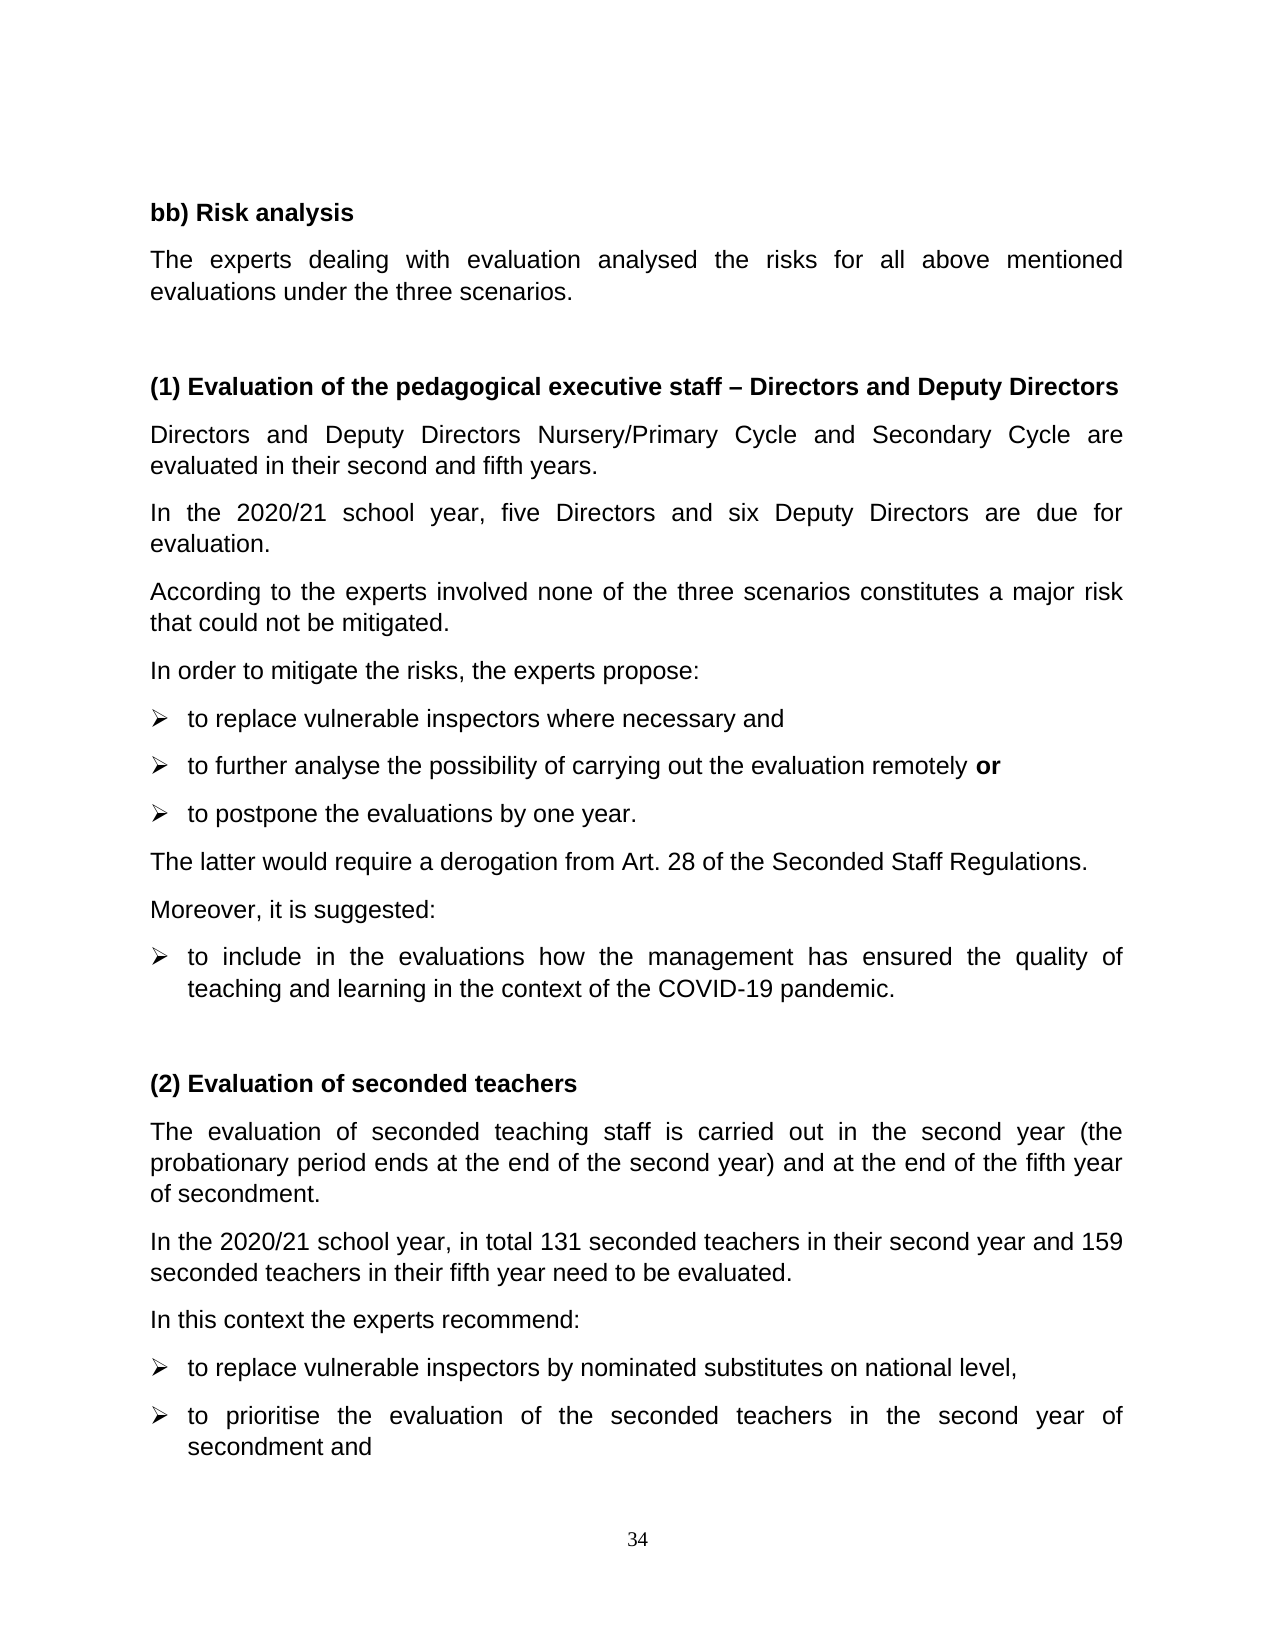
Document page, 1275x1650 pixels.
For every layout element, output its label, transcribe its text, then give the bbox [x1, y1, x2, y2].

text Moreover, it is suggested: [150, 895, 1125, 923]
list (1) Evaluation of the pedagogical executive staff – Directors and Deputy Directors [150, 372, 1125, 401]
list to replace vulnerable inspectors where necessary and [150, 703, 1125, 732]
text In this context the experts recommend: [150, 1305, 1125, 1334]
text bb) Risk analysis [150, 198, 1125, 226]
list to include in the evaluations how the management has ensured the quality of teaching and learning in the context of the COVID-19 pandemic. [150, 942, 1125, 1002]
list (2) Evaluation of seconded teachers [150, 1069, 1125, 1098]
list The experts dealing with evaluation analysed the risks for all above mentioned evaluations under the three scenarios. [150, 245, 1125, 305]
text The evaluation of seconded teaching staff is carried out in the second year (the probationary period ends at the end of the second year) and at the end of the fifth year of secondment. [150, 1117, 1125, 1207]
text The latter would require a derogation from Art. 28 of the Seconded Staff Regulations. [150, 847, 1125, 876]
list to postpone the evaluations by one year. [150, 799, 1125, 828]
list to prioritise the evaluation of the seconded teachers in the second year of secondment and [150, 1401, 1125, 1461]
list In order to mitigate the risks, the experts propose: [150, 656, 1125, 684]
list According to the experts involved none of the three scenarios constitutes a major risk that could not be mitigated. [150, 577, 1125, 637]
list to replace vulnerable inspectors by nominated substitutes on national level, [150, 1353, 1125, 1382]
list In the 2020/21 school year, five Directors and six Deputy Directors are due for evaluation. [150, 498, 1125, 558]
text In the 2020/21 school year, in total 131 seconded teachers in their second year and 159 seconded teachers in their fifth year need to be evaluated. [150, 1226, 1125, 1286]
list Directors and Deputy Directors Nursery/Primary Cycle and Secondary Cycle are evaluated in their second and fifth years. [150, 419, 1125, 479]
list to further analyse the possibility of carrying out the evaluation remotely or [150, 751, 1125, 780]
